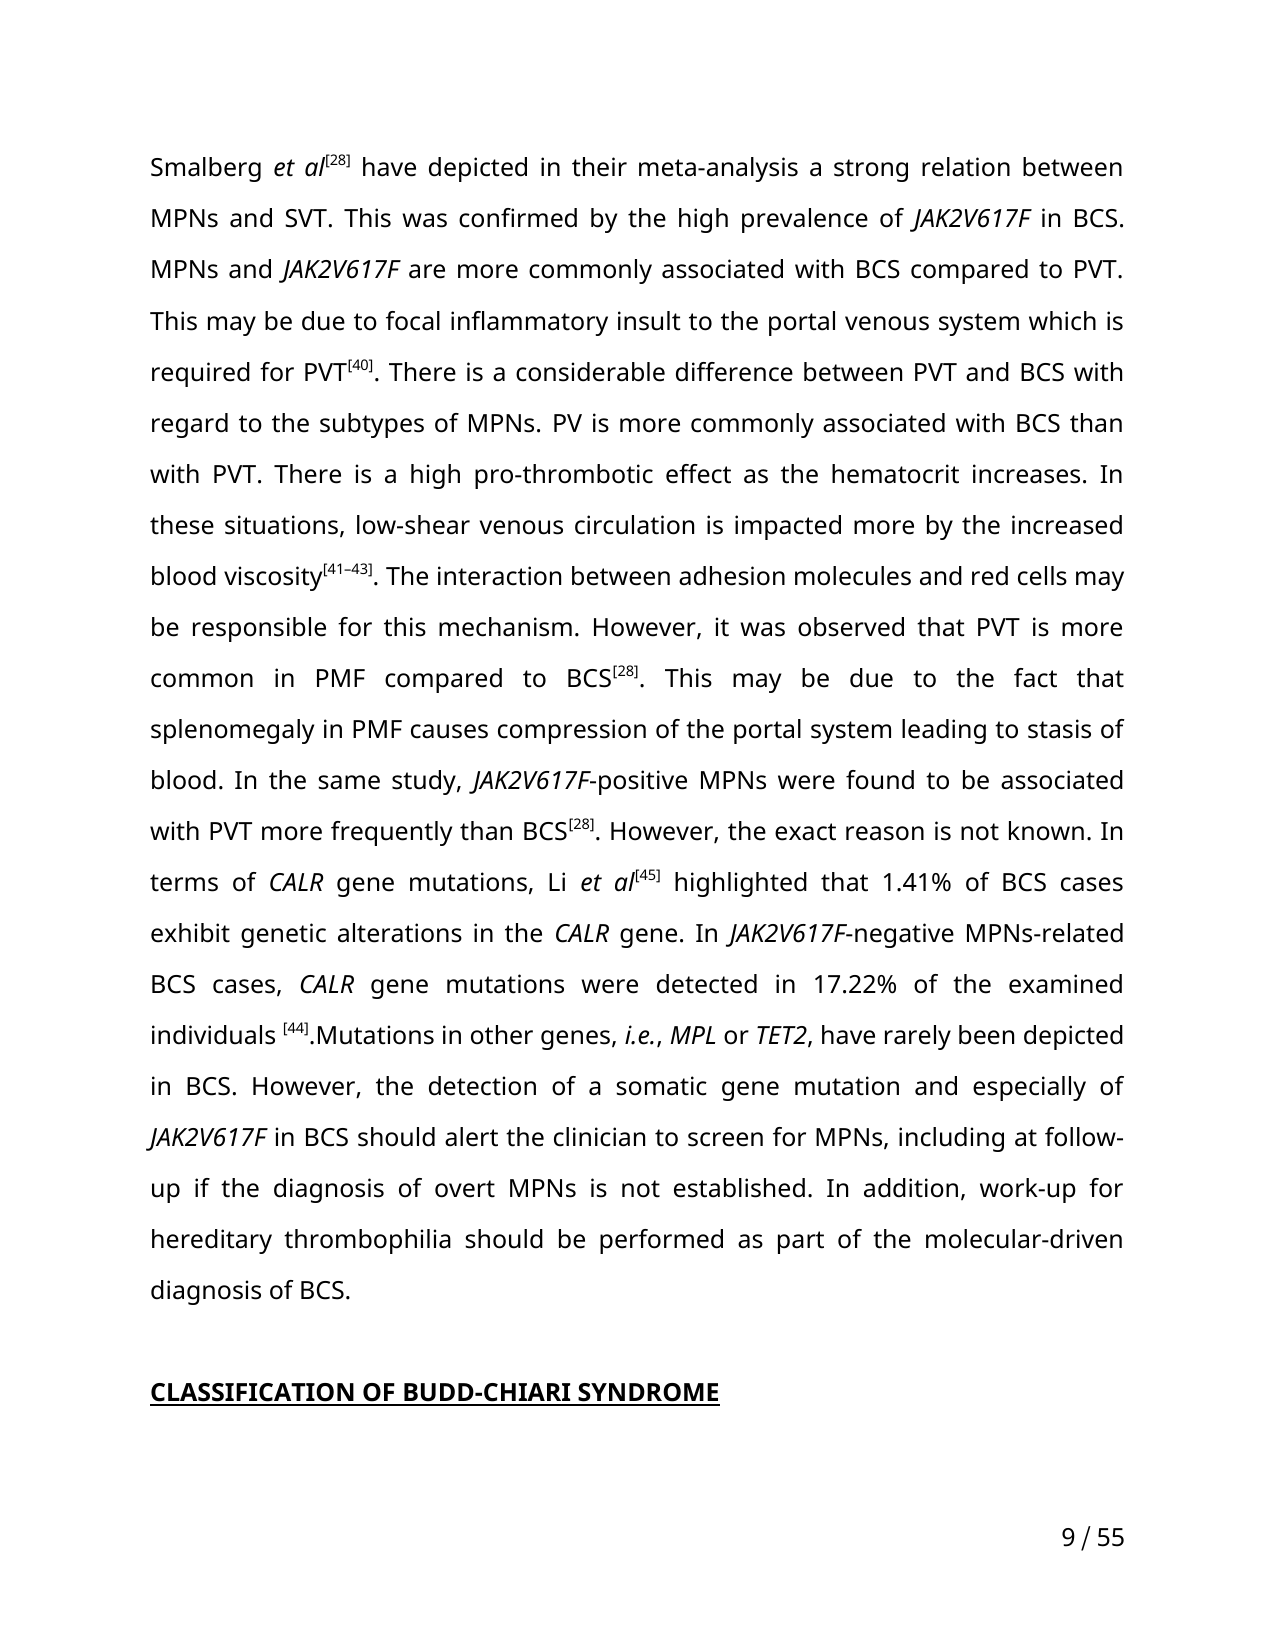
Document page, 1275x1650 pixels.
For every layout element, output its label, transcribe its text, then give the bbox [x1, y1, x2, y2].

text CLASSIFICATION OF BUDD-CHIARI SYNDROME [150, 1375, 1125, 1409]
text Smalberg et al[28] have depicted in their meta-analysis a strong relation between MPNs and SVT. This was confirmed by the high prevalence of JAK2V617F in BCS. MPNs and JAK2V617F are more commonly associated with BCS compared to PVT. This may be due to focal inflammatory insult to the portal venous system which is required for PVT[40]. There is a considerable difference between PVT and BCS with regard to the subtypes of MPNs. PV is more commonly associated with BCS than with PVT. There is a high pro-thrombotic effect as the hematocrit increases. In these situations, low-shear venous circulation is impacted more by the increased blood viscosity[41–43]. The interaction between adhesion molecules and red cells may be responsible for this mechanism. However, it was observed that PVT is more common in PMF compared to BCS[28]. This may be due to the fact that splenomegaly in PMF causes compression of the portal system leading to stasis of blood. In the same study, JAK2V617F-positive MPNs were found to be associated with PVT more frequently than BCS[28]. However, the exact reason is not known. In terms of CALR gene mutations, Li et al[45] highlighted that 1.41% of BCS cases exhibit genetic alterations in the CALR gene. In JAK2V617F-negative MPNs-related BCS cases, CALR gene mutations were detected in 17.22% of the examined individuals [44].Mutations in other genes, i.e., MPL or TET2, have rarely been depicted in BCS. However, the detection of a somatic gene mutation and especially of JAK2V617F in BCS should alert the clinician to screen for MPNs, including at follow-up if the diagnosis of overt MPNs is not established. In addition, work-up for hereditary thrombophilia should be performed as part of the molecular-driven diagnosis of BCS. [150, 150, 1125, 1307]
